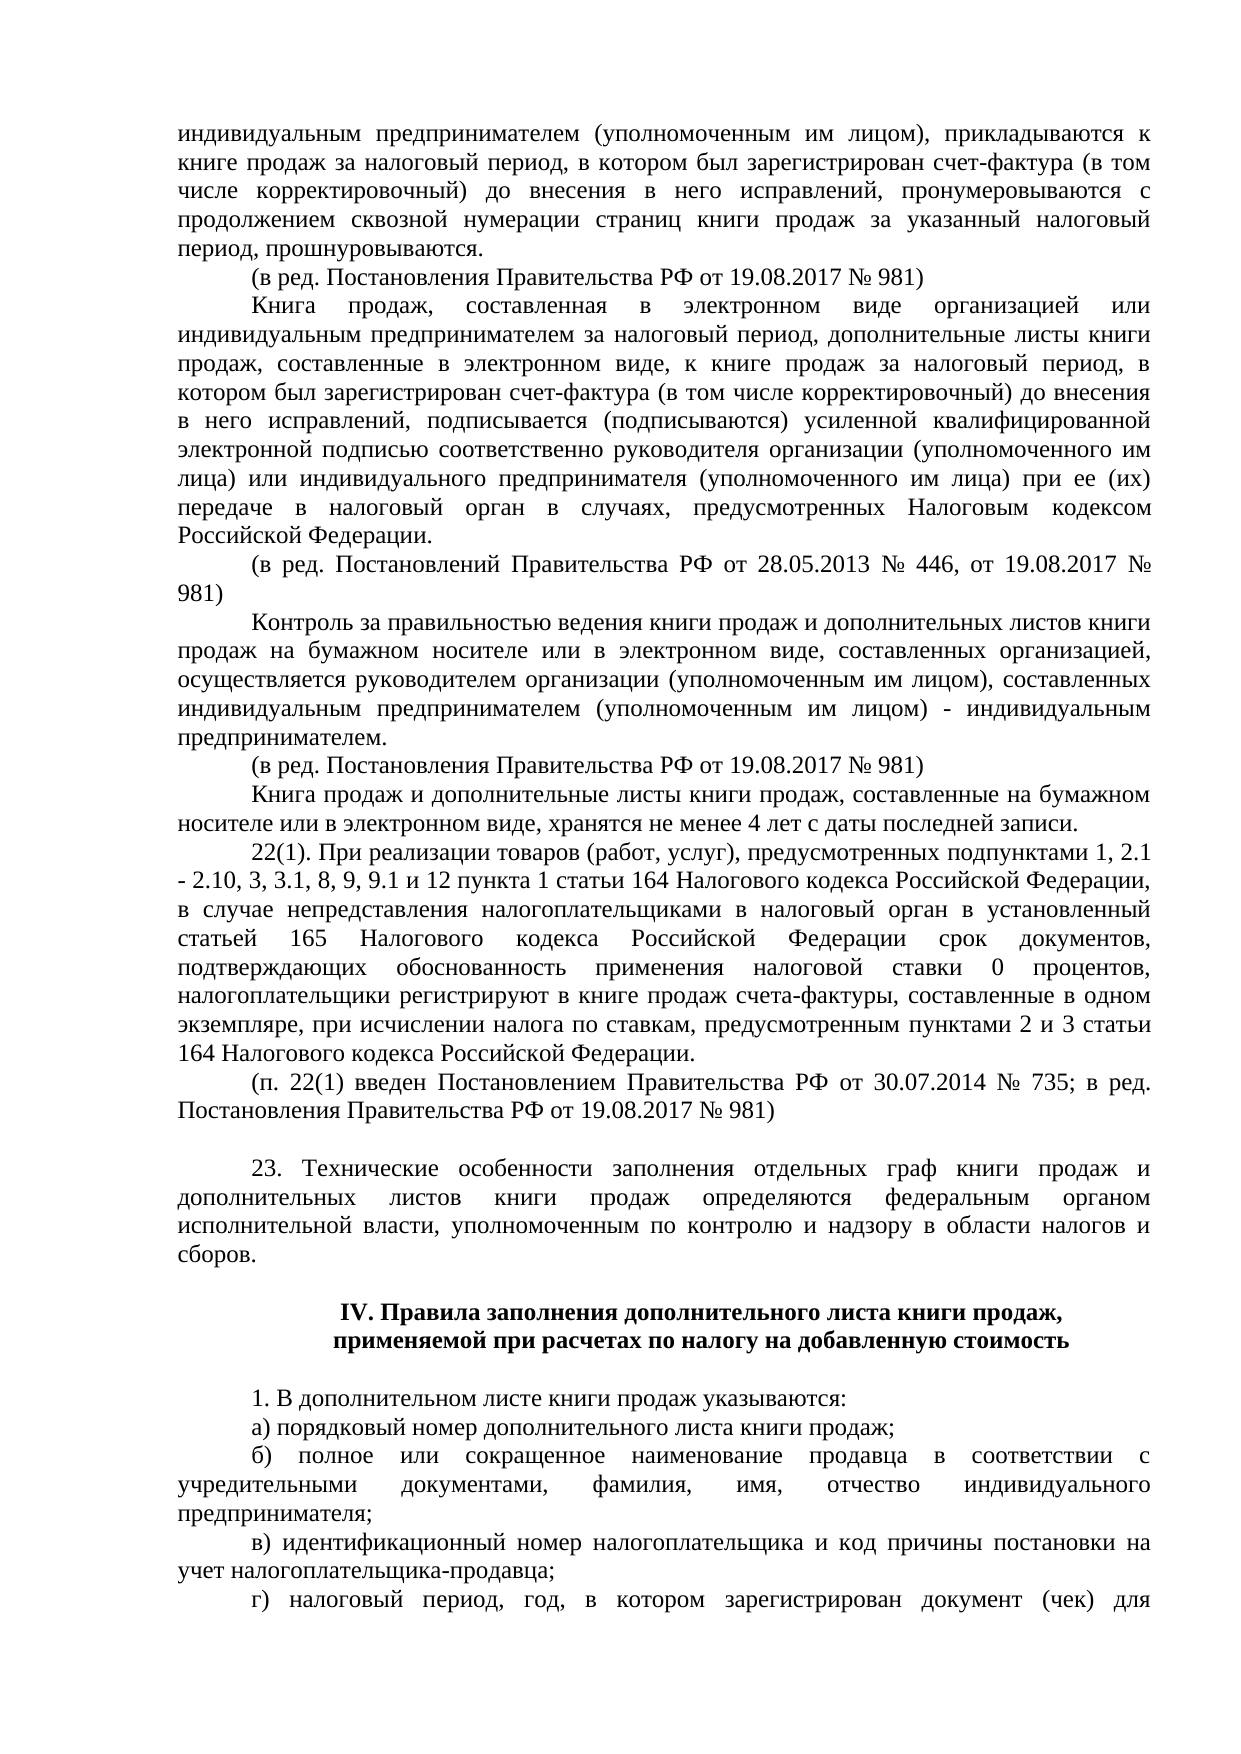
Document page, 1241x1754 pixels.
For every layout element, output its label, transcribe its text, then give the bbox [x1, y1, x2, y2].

text в) идентификационный номер налогоплательщика и код причины постановки на учет налогоплательщика-продавца; [177, 1527, 1152, 1584]
title применяемой при расчетах по налогу на добавленную стоимость [177, 1326, 1152, 1354]
text 1. В дополнительном листе книги продаж указываются: [177, 1383, 1152, 1412]
text Контроль за правильностью ведения книги продаж и дополнительных листов книги продаж на бумажном носителе или в электронном виде, составленных организацией, осуществляется руководителем организации (уполномоченным им лицом), составленных индивидуальным предпринимателем (уполномоченным им лицом) - индивидуальным предпринимателем. [177, 607, 1152, 751]
text (в ред. Постановлений Правительства РФ от 28.05.2013 № 446, от 19.08.2017 № 981) [177, 549, 1152, 607]
text 22(1). При реализации товаров (работ, услуг), предусмотренных подпунктами 1, 2.1 - 2.10, 3, 3.1, 8, 9, 9.1 и 12 пункта 1 статьи 164 Налогового кодекса Российской Федерации, в случае непредставления налогоплательщиками в налоговый орган в установленный статьей 165 Налогового кодекса Российской Федерации срок документов, подтверждающих обоснованность применения налоговой ставки 0 процентов, налогоплательщики регистрируют в книге продаж счета-фактуры, составленные в одном экземпляре, при исчислении налога по ставкам, предусмотренным пунктами 2 и 3 статьи 164 Налогового кодекса Российской Федерации. [177, 837, 1152, 1067]
text 23. Технические особенности заполнения отдельных граф книги продаж и дополнительных листов книги продаж определяются федеральным органом исполнительной власти, уполномоченным по контролю и надзору в области налогов и сборов. [177, 1153, 1152, 1268]
text (в ред. Постановления Правительства РФ от 19.08.2017 № 981) [177, 751, 1152, 779]
text Книга продаж и дополнительные листы книги продаж, составленные на бумажном носителе или в электронном виде, хранятся не менее 4 лет с даты последней записи. [177, 779, 1152, 837]
text (в ред. Постановления Правительства РФ от 19.08.2017 № 981) [177, 262, 1152, 291]
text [177, 1584, 1152, 1613]
text б) полное или сокращенное наименование продавца в соответствии с учредительными документами, фамилия, имя, отчество индивидуального предпринимателя; [177, 1441, 1152, 1527]
title IV. Правила заполнения дополнительного листа книги продаж, [177, 1297, 1152, 1326]
text а) порядковый номер дополнительного листа книги продаж; [177, 1412, 1152, 1441]
text (п. 22(1) введен Постановлением Правительства РФ от 30.07.2014 № 735; в ред. Постановления Правительства РФ от 19.08.2017 № 981) [177, 1067, 1152, 1124]
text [177, 118, 1152, 262]
text Книга продаж, составленная в электронном виде организацией или индивидуальным предпринимателем за налоговый период, дополнительные листы книги продаж, составленные в электронном виде, к книге продаж за налоговый период, в котором был зарегистрирован счет-фактура (в том числе корректировочный) до внесения в него исправлений, подписывается (подписываются) усиленной квалифицированной электронной подписью соответственно руководителя организации (уполномоченного им лица) или индивидуального предпринимателя (уполномоченного им лица) при ее (их) передаче в налоговый орган в случаях, предусмотренных Налоговым кодексом Российской Федерации. [177, 291, 1152, 549]
